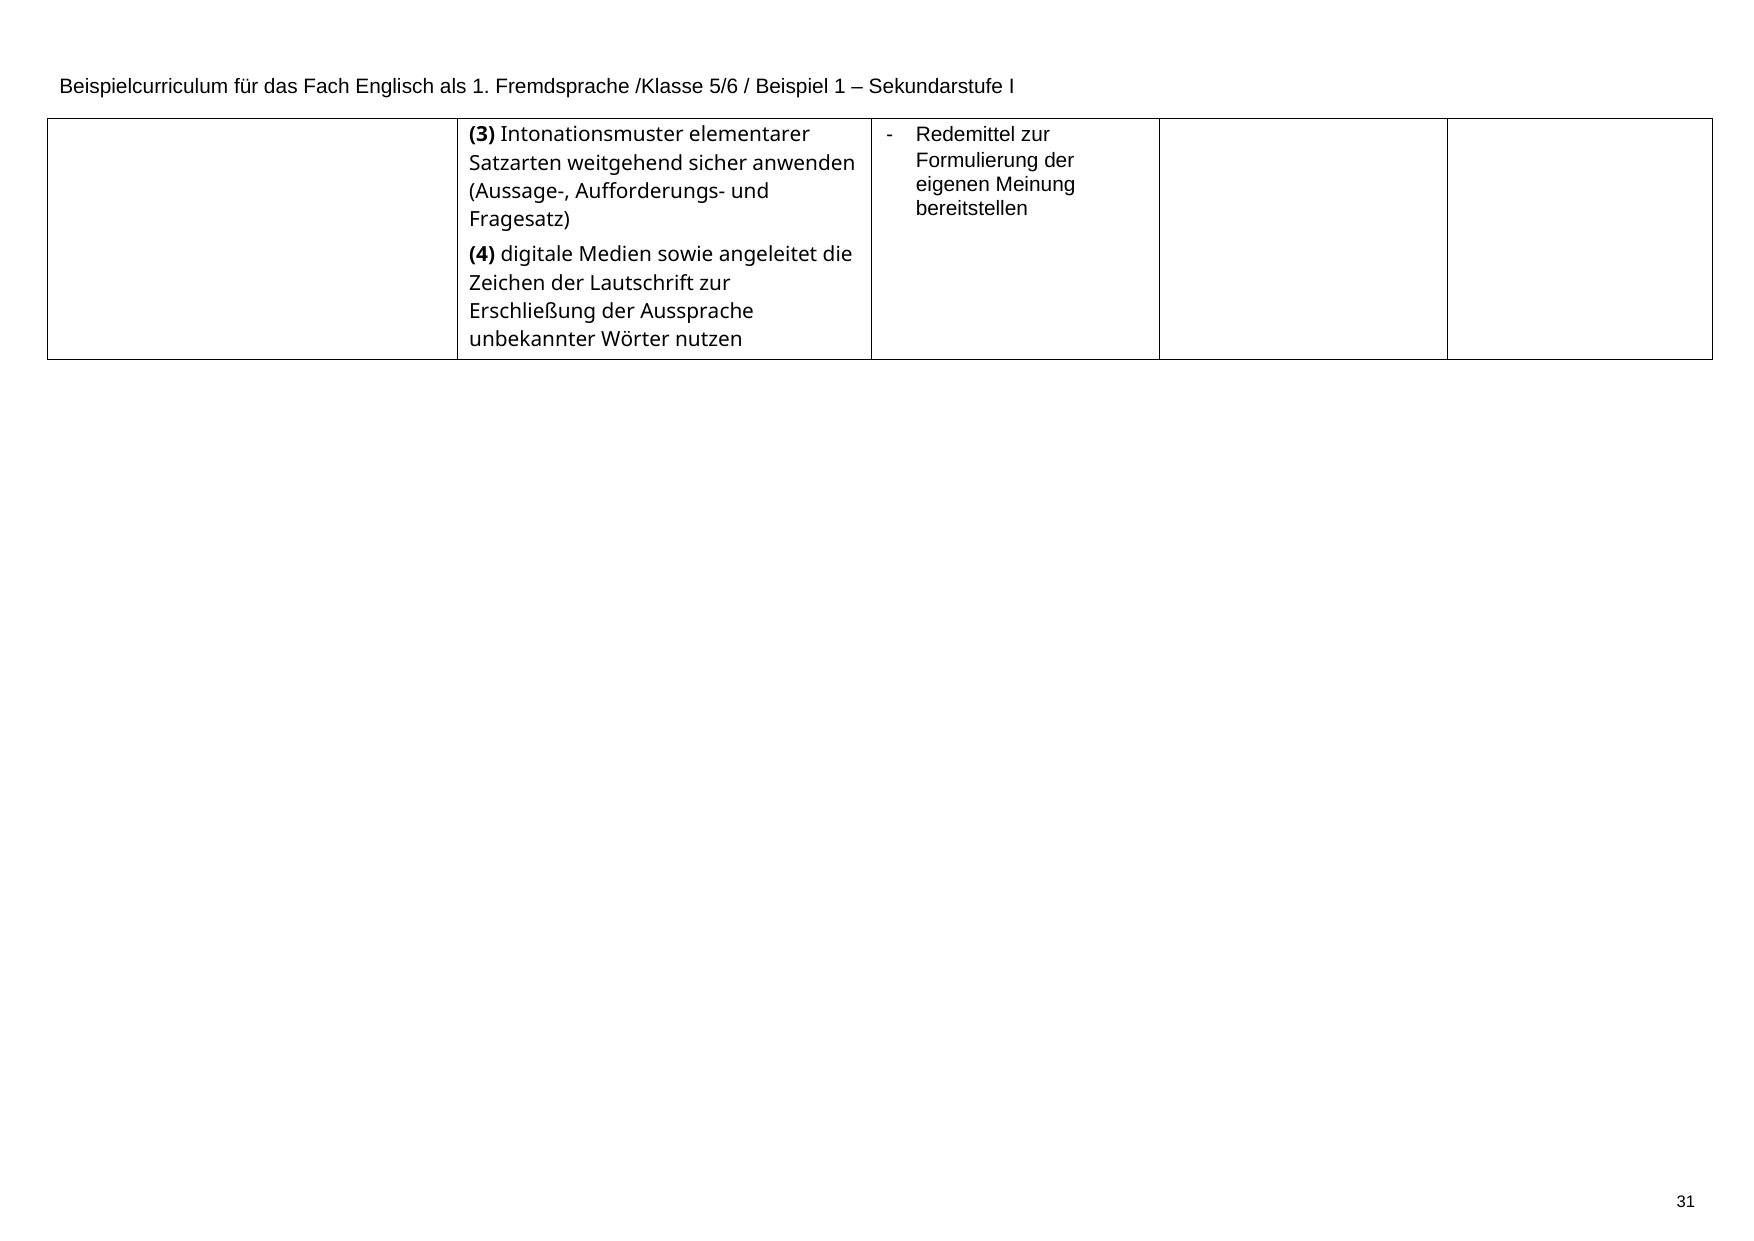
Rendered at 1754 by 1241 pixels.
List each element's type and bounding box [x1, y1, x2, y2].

table_cell [1160, 119, 1447, 359]
table_cell [872, 119, 1159, 359]
